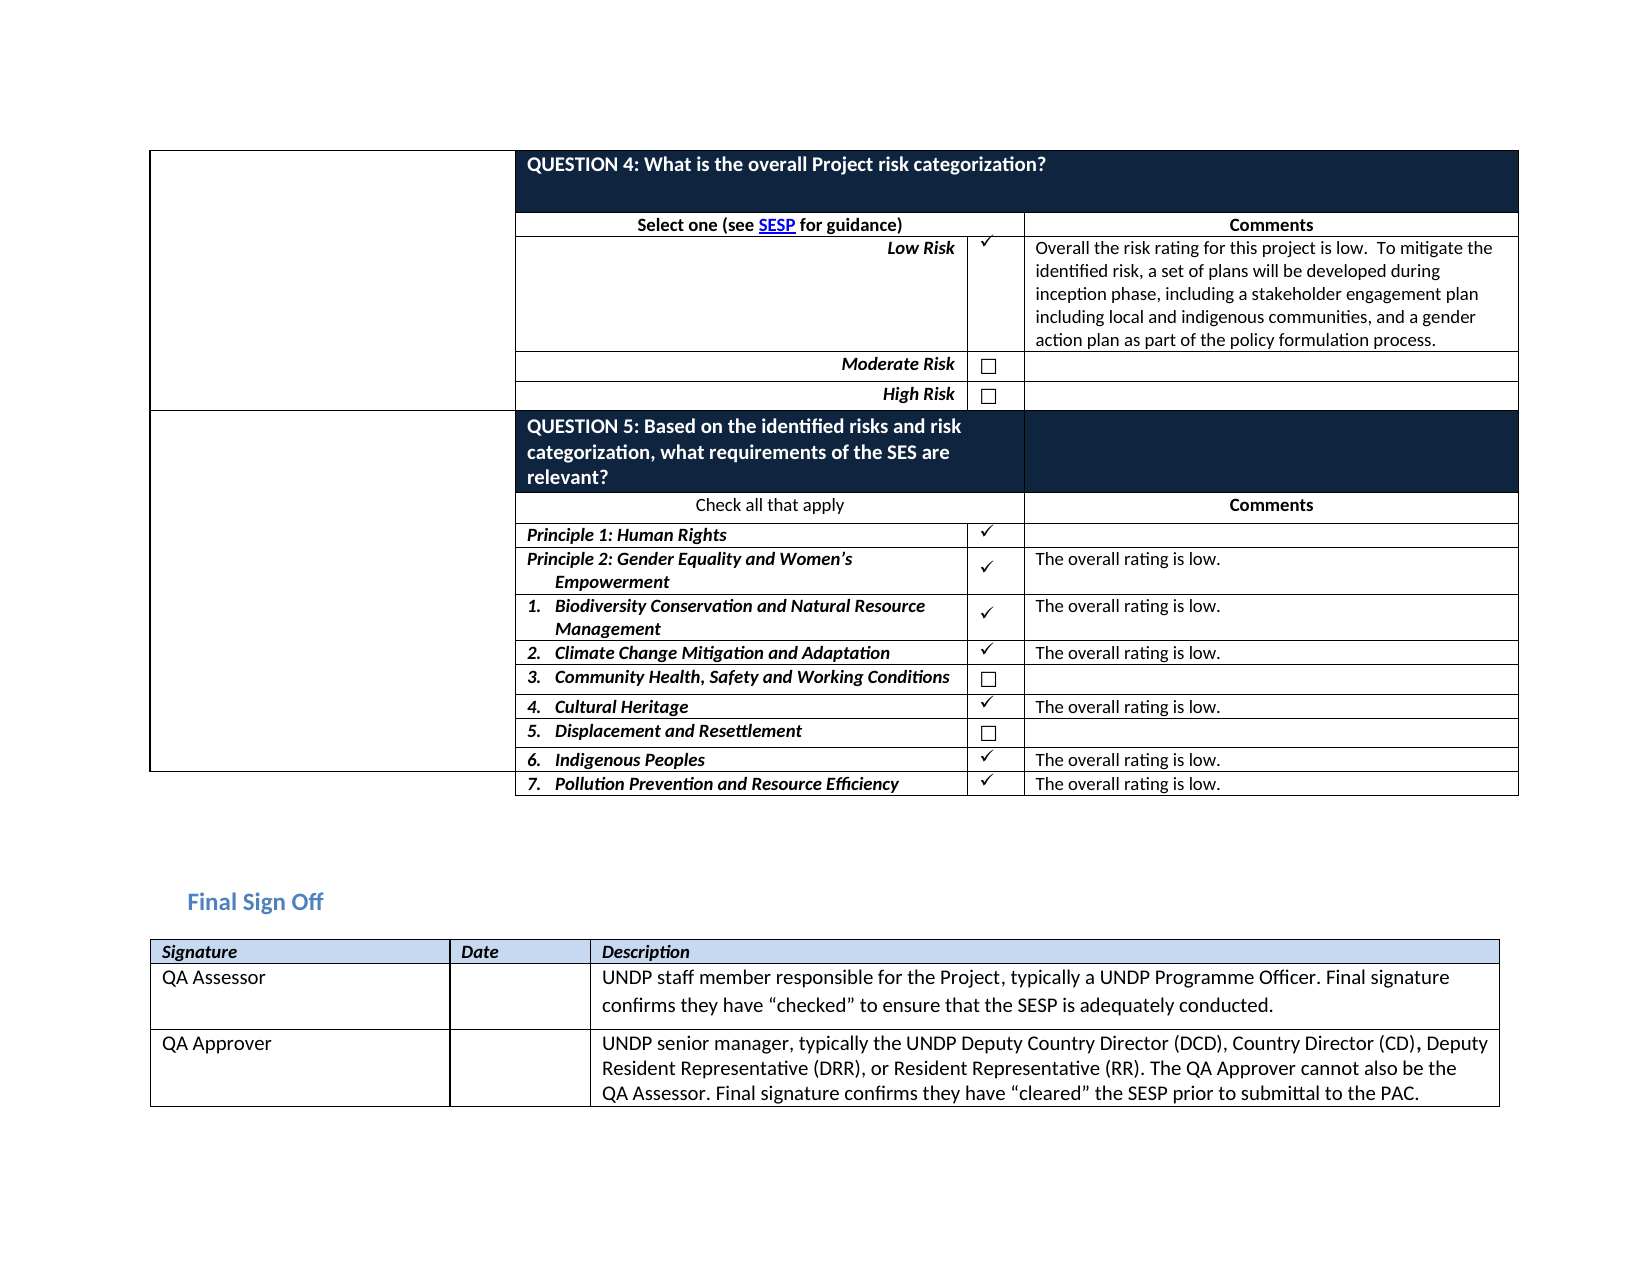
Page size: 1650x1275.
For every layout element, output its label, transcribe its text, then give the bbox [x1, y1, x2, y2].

table_cell The overall rating is low. [1025, 595, 1518, 640]
table_cell QA Assessor [151, 964, 449, 1029]
table_cell QUESTION 4: What is the overall Project risk categorization? [516, 151, 1518, 212]
table_cell [151, 411, 515, 771]
table_cell [1025, 352, 1518, 381]
table_cell ☐ [968, 719, 1024, 747]
table_cell The overall rating is low. [1025, 641, 1518, 664]
table_cell [968, 641, 1024, 664]
table_cell The overall rating is low. [1025, 548, 1518, 593]
table_cell [968, 237, 1024, 351]
table_cell [968, 524, 1024, 547]
table_cell 7. Pollution Prevention and Resource Efficiency [516, 772, 967, 795]
table_cell [1025, 719, 1518, 747]
table_header Date [451, 940, 590, 963]
table_cell Low Risk [516, 237, 967, 351]
table_cell [968, 695, 1024, 718]
table_cell ☐ [968, 665, 1024, 694]
table_cell 6. Indigenous Peoples [516, 748, 967, 771]
table_cell [968, 748, 1024, 771]
table_cell [1025, 382, 1518, 410]
table_cell 3. Community Health, Safety and Working Conditions [516, 665, 967, 694]
table_cell Principle 2: Gender Equality and Women’s Empowerment [516, 548, 967, 593]
table_cell High Risk [516, 382, 967, 410]
table_cell Select one (see SESP for guidance) [516, 213, 1024, 236]
table_cell [968, 772, 1024, 795]
table_cell 4. Cultural Heritage [516, 695, 967, 718]
table_cell [968, 548, 1024, 593]
text Final Sign Off [187, 886, 1500, 916]
table_cell [451, 1030, 590, 1106]
table_cell 2. Climate Change Mitigation and Adaptation [516, 641, 967, 664]
table_cell The overall rating is low. [1025, 748, 1518, 771]
table_cell UNDP senior manager, typically the UNDP Deputy Country Director (DCD), Country Director (CD), Deputy Resident Representative (DRR), or Resident Representative (RR). The QA Approver cannot also be the QA Assessor. Final signature confirms they have “cleared” the SESP prior to submittal to the PAC. [591, 1030, 1499, 1106]
table_cell [451, 964, 590, 1029]
table_cell Comments [1025, 493, 1518, 523]
table_cell Moderate Risk [516, 352, 967, 381]
table_cell ☐ [968, 382, 1024, 410]
table_cell UNDP staff member responsible for the Project, typically a UNDP Programme Officer. Final signature confirms they have “checked” to ensure that the SESP is adequately conducted. [591, 964, 1499, 1029]
table_cell Check all that apply [516, 493, 1024, 523]
table_cell QUESTION 5: Based on the identified risks and risk categorization, what requirements of the SES are relevant? [516, 411, 1024, 492]
table_header Signature [151, 940, 449, 963]
table_cell The overall rating is low. [1025, 695, 1518, 718]
table_header Description [591, 940, 1499, 963]
table_cell ☐ [968, 352, 1024, 381]
table_cell [151, 151, 515, 410]
table_cell Principle 1: Human Rights [516, 524, 967, 547]
table_cell [1025, 411, 1518, 492]
table_cell [1025, 665, 1518, 694]
table_cell [968, 595, 1024, 640]
table_cell Overall the risk rating for this project is low. To mitigate the identified risk, a set of plans will be developed during inception phase, including a stakeholder engagement plan including local and indigenous communities, and a gender action plan as part of the policy formulation process. [1025, 237, 1518, 351]
table_cell 1. Biodiversity Conservation and Natural Resource Management [516, 595, 967, 640]
table_cell The overall rating is low. [1025, 772, 1518, 795]
table_cell [1025, 524, 1518, 547]
table_cell 5. Displacement and Resettlement [516, 719, 967, 747]
table_cell QA Approver [151, 1030, 449, 1106]
table_cell Comments [1025, 213, 1518, 236]
